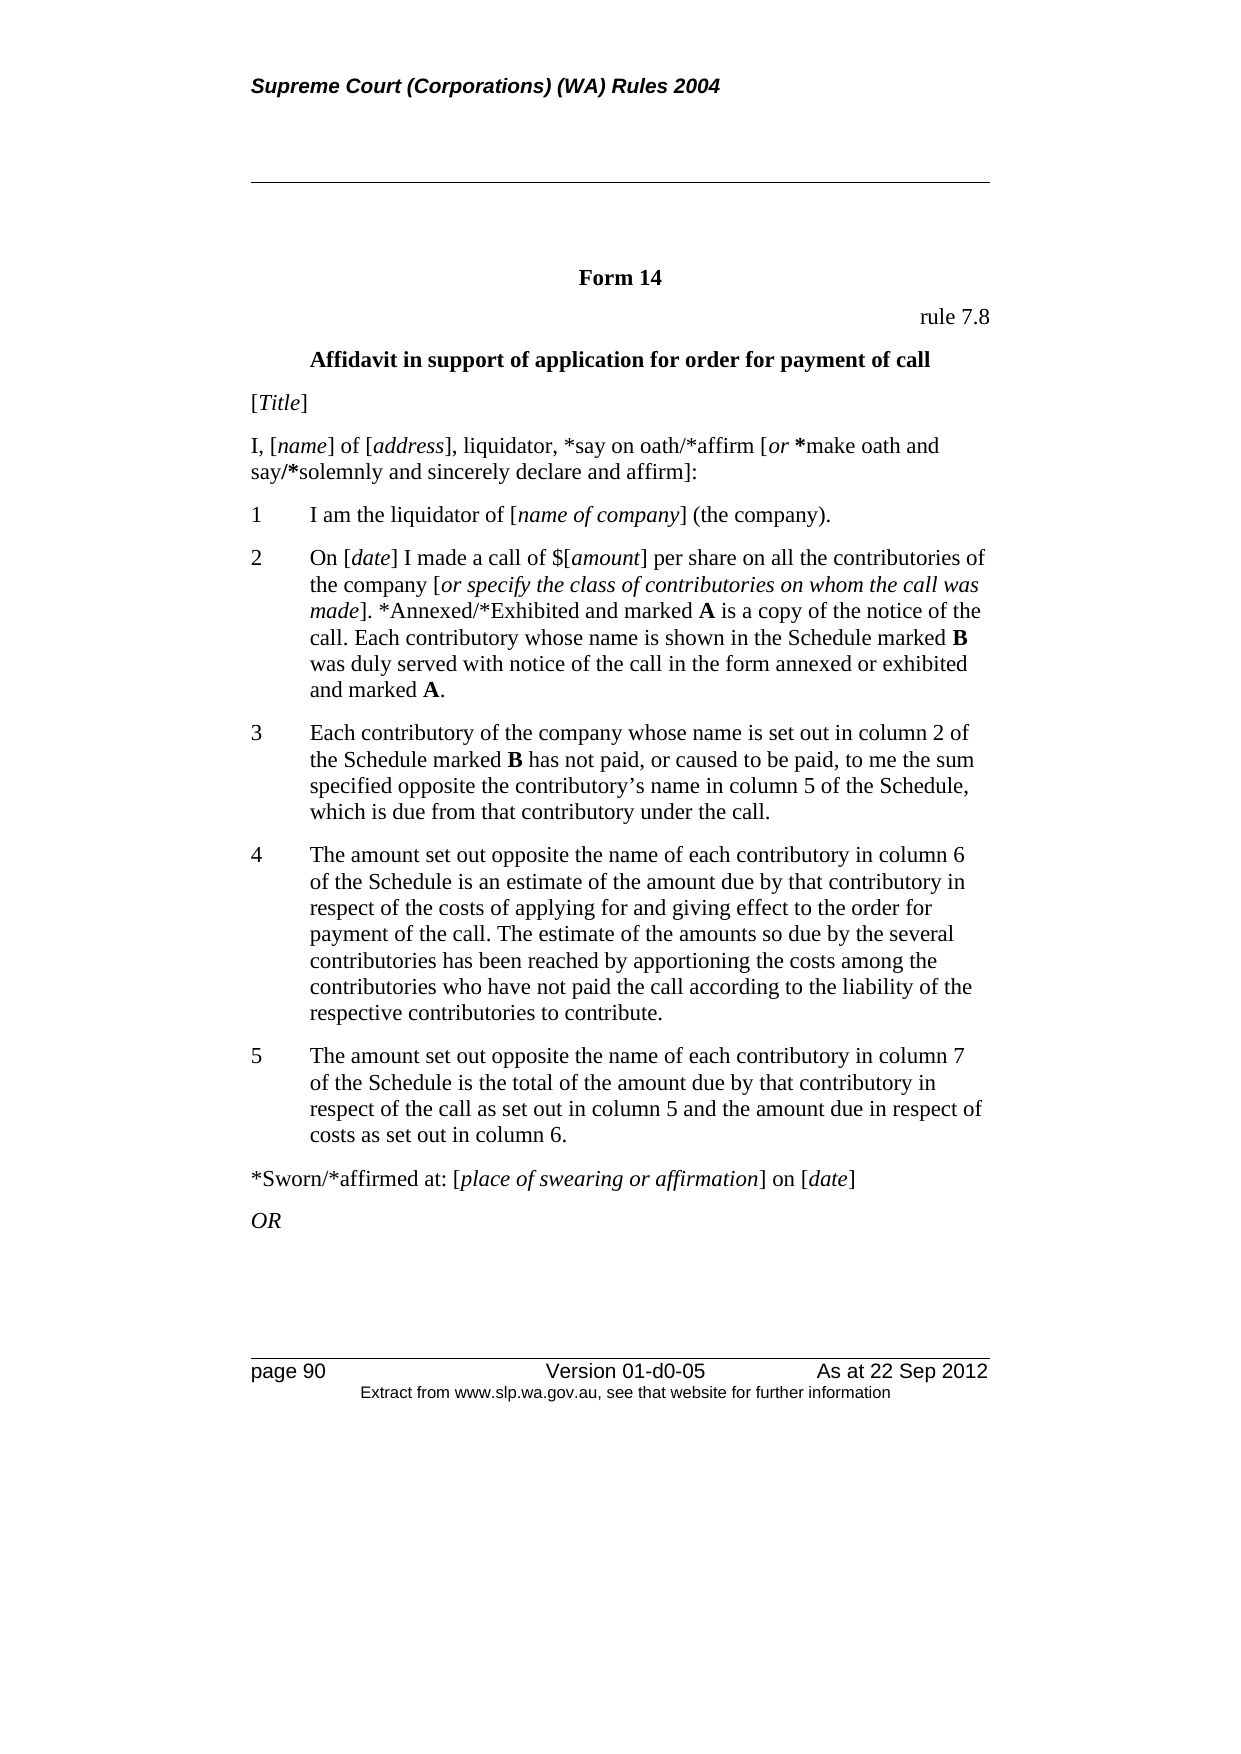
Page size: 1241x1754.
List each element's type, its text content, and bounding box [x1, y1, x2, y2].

text I, [name] of [address], liquidator, *say on oath/*affirm [or *make oath and say/*solemnly and sincerely declare and affirm]: [251, 432, 990, 485]
text Form 14 [251, 264, 990, 291]
text 4 The amount set out opposite the name of each contributory in column 6 of the Schedule is an estimate of the amount due by that contributory in respect of the costs of applying for and giving effect to the order for payment of the call. The estimate of the amounts so due by the several contributories has been reached by apportioning the costs among the contributories who have not paid the call according to the liability of the respective contributories to contribute. [251, 841, 990, 1026]
text *Sworn/*affirmed at: [place of swearing or affirmation] on [date] [251, 1164, 990, 1191]
text 2 On [date] I made a call of $[amount] per share on all the contributories of the company [or specify the class of contributories on whom the call was made]. *Annexed/*Exhibited and marked A is a copy of the notice of the call. Each contributory whose name is shown in the Schedule marked B was duly served with notice of the call in the form annexed or exhibited and marked A. [251, 544, 990, 703]
text 5 The amount set out opposite the name of each contributory in column 7 of the Schedule is the total of the amount due by that contributory in respect of the call as set out in column 5 and the amount due in respect of costs as set out in column 6. [251, 1042, 990, 1148]
text 1 I am the liquidator of [name of company] (the company). [251, 501, 990, 528]
text rule 7.8 [251, 303, 990, 329]
text OR [251, 1208, 990, 1234]
subtitle Affidavit in support of application for order for payment of call [251, 346, 990, 372]
text [Title] [251, 389, 990, 415]
text 3 Each contributory of the company whose name is set out in column 2 of the Schedule marked B has not paid, or caused to be paid, to me the sum specified opposite the contributory’s name in column 5 of the Schedule, which is due from that contributory under the call. [251, 719, 990, 825]
